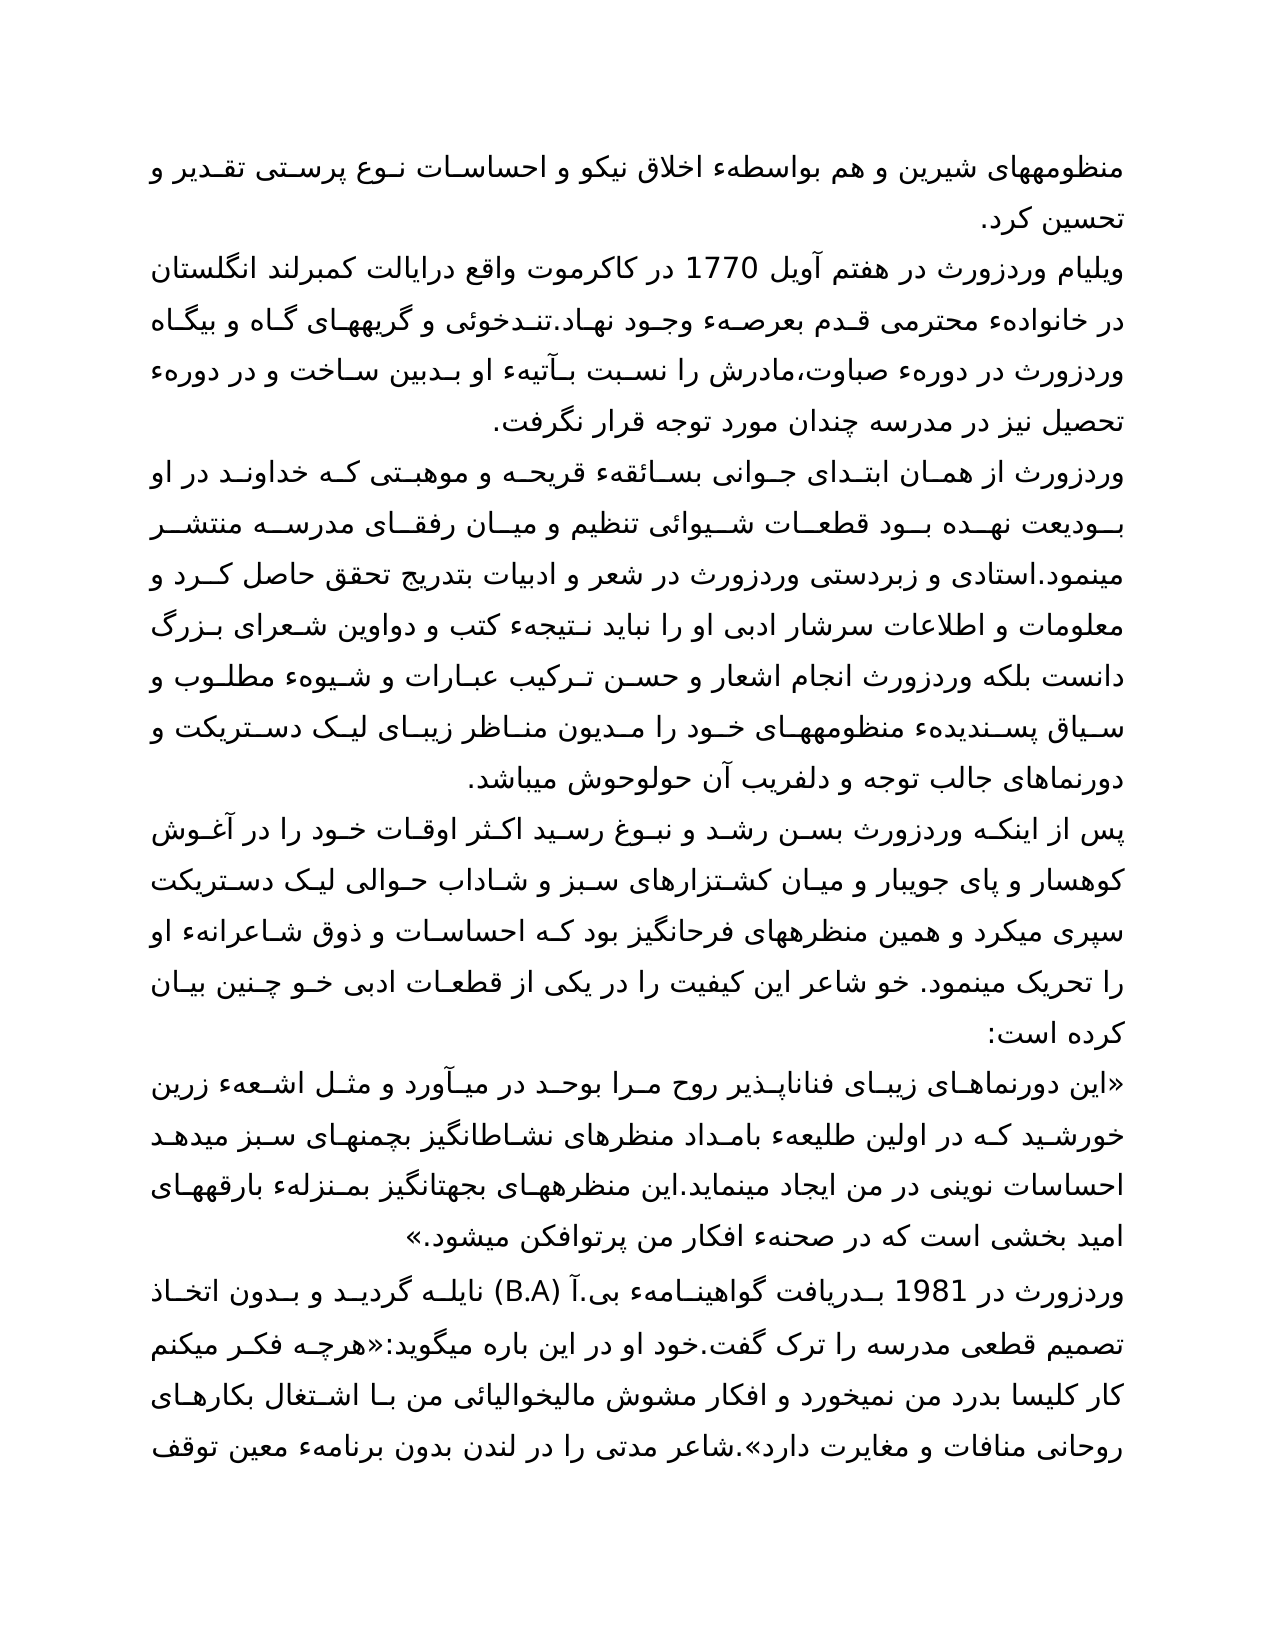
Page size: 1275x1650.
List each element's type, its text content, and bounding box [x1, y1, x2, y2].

text پس از اینکه وردزورث بسن رشد و نبوغ رسید اکثر اوقات خود را در آغوش‏ کوهسار و پای جویبار و میان کشتزارهای سبز و شاداب حوالی لیک دستریکت سپری میکرد و همین منظره‏های فرح‏انگیز بود که احساسات و ذوق شاعرانهء او را تحریک مینمود. خو شاعر این کیفیت را در یکی از قطعات ادبی خو چنین بیان کرده است: [150, 812, 1125, 1050]
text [150, 1271, 1125, 1463]
text «این دورنماهای زیبای فناناپذیر روح مرا بوحد در میآورد و مثل اشعهء زرین‏ خورشید که در اولین طلیعهء بامداد منظره‏ای نشاطانگیز بچمنهای سبز میدهد احساسات‏ نوینی در من ایجاد مینماید.این منظره‏های بجهت‏انگیز بمنزلهء بارقه‏های امید بخشی‏ است که در صحنهء افکار من پرتوافکن میشود.» [150, 1067, 1125, 1254]
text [150, 150, 1125, 235]
text ویلیام وردزورث در هفتم آویل 1770 در کاکرموت واقع درایالت کمبرلند انگلستان‏ در خانوادهء محترمی قدم بعرصهء وجود نهاد.تندخوئی و گریه‏های گاه و بیگاه وردزورث‏ در دورهء صباوت،مادرش را نسبت بآتیهء او بدبین ساخت و در دورهء تحصیل نیز در مدرسه‏ چندان مورد توجه قرار نگرفت. [150, 252, 1125, 439]
text وردزورث از همان ابتدای جوانی بسائقهء قریحه و موهبتی که خداوند در او بودیعت‏ نهده بود قطعات شیوائی تنظیم و میان رفقای مدرسه منتشر مینمود.استادی و زبردستی‏ وردزورث در شعر و ادبیات بتدریج تحقق حاصل کرد و معلومات و اطلاعات سرشار ادبی‏ او را نباید نتیجهء کتب و دواوین شعرای بزرگ دانست بلکه وردزورث انجام اشعار و حسن ترکیب عبارات و شیوهء مطلوب و سیاق پسندیدهء منظومه‏های خود را مدیون مناظر زیبای لیک دستریکت و دورنماهای جالب توجه و دلفریب آن حول‏وحوش میباشد. [150, 456, 1125, 795]
